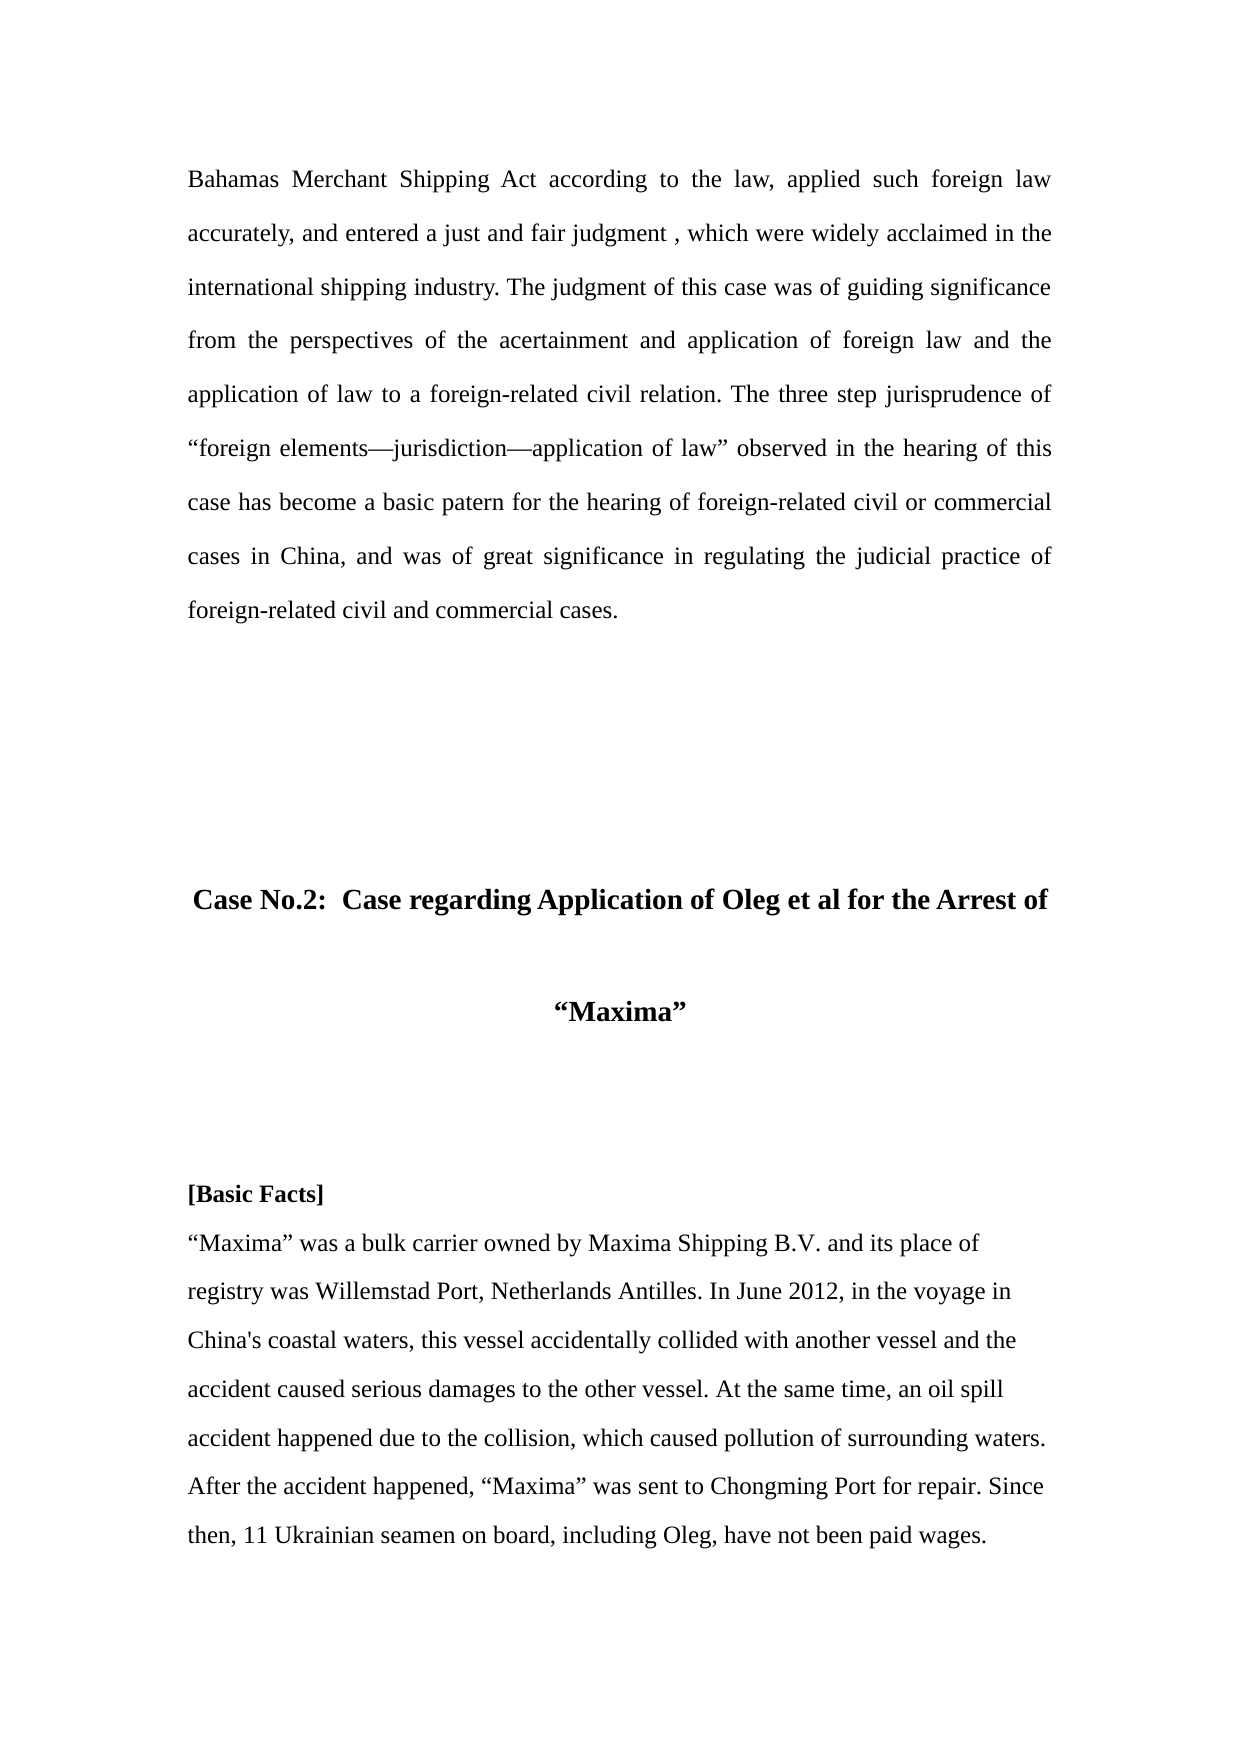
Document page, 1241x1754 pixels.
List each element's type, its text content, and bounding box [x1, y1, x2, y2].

subtitle Case No.2: Case regarding Application of Oleg et al for the Arrest of “Maxima” [187, 866, 1053, 1044]
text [187, 162, 1053, 625]
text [187, 1177, 1053, 1551]
